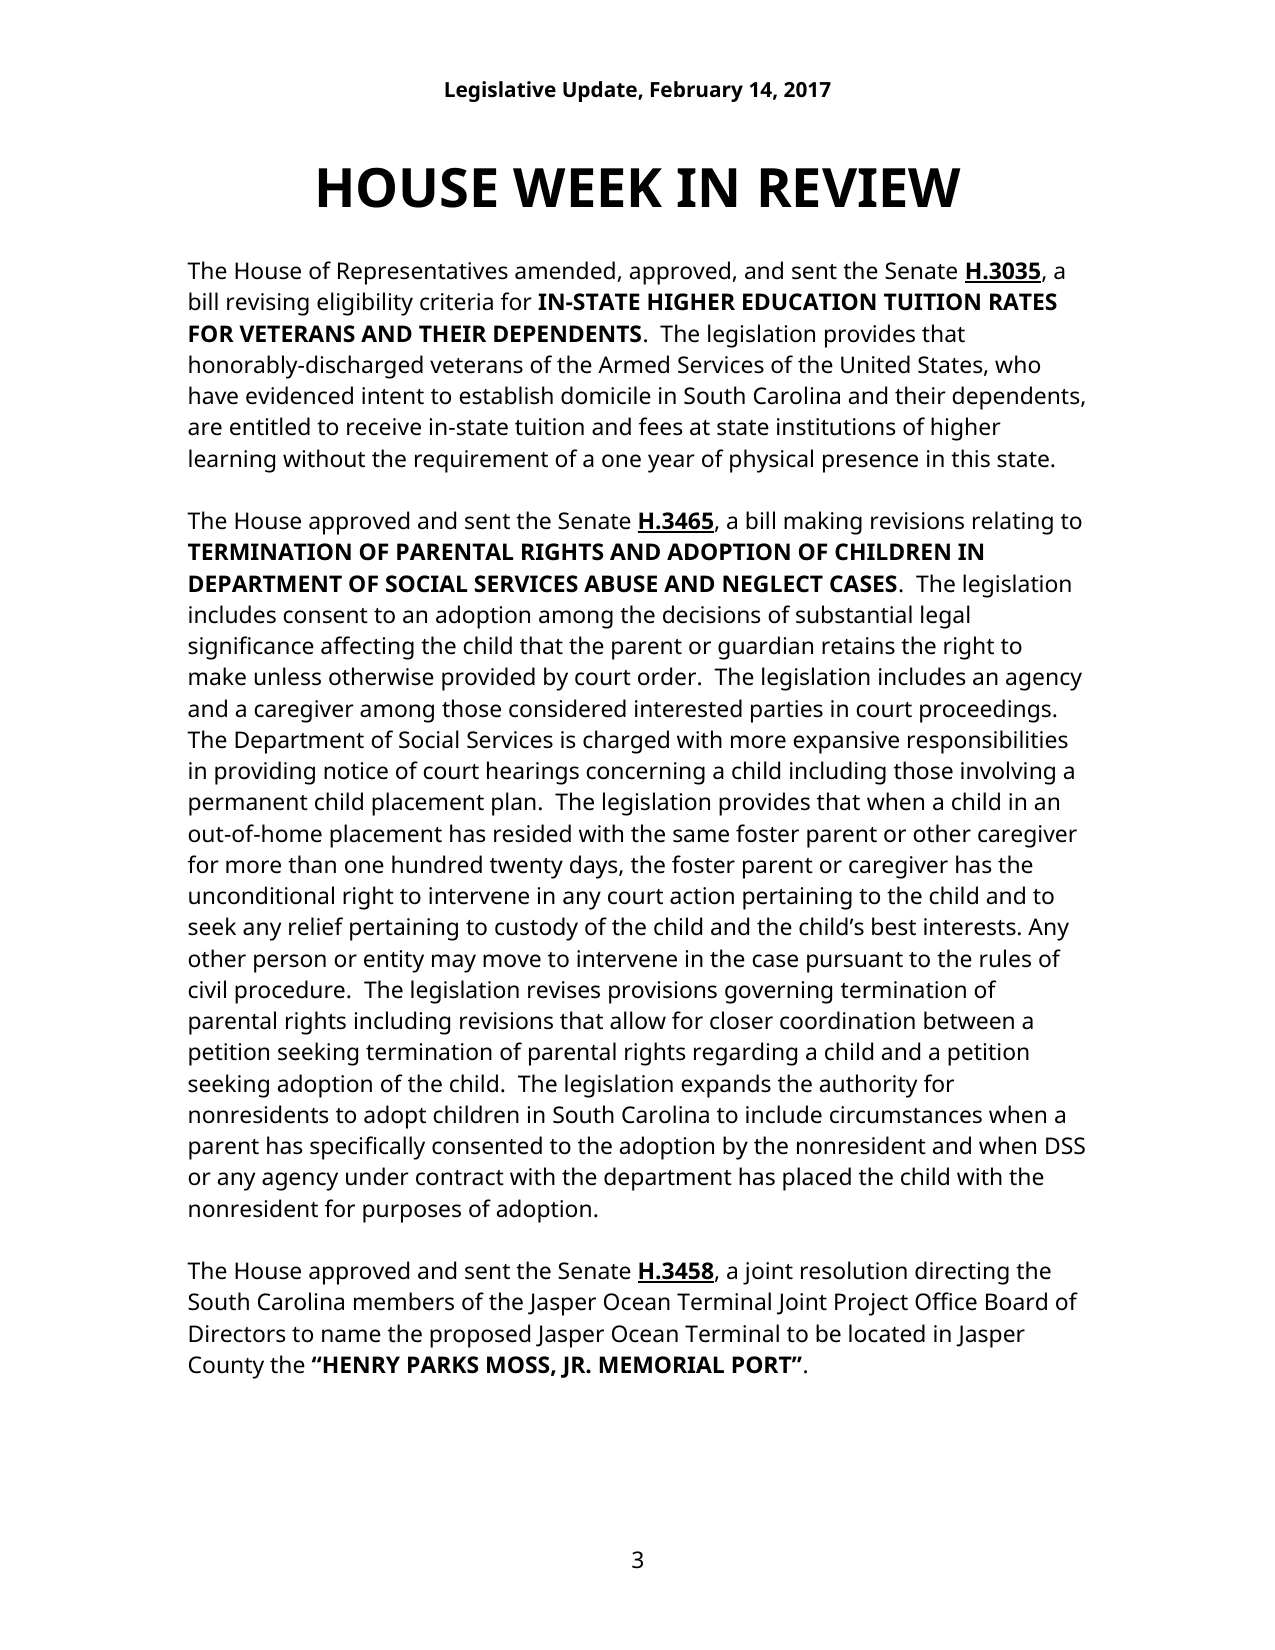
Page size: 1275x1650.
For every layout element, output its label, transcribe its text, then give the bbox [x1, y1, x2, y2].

text HOUSE WEEK IN REVIEW [187, 150, 1087, 224]
text The House approved and sent the Senate H.3465, a bill making revisions relating to TERMINATION OF PARENTAL RIGHTS AND ADOPTION OF CHILDREN IN DEPARTMENT OF SOCIAL SERVICES ABUSE AND NEGLECT CASES. The legislation includes consent to an adoption among the decisions of substantial legal significance affecting the child that the parent or guardian retains the right to make unless otherwise provided by court order. The legislation includes an agency and a caregiver among those considered interested parties in court proceedings. The Department of Social Services is charged with more expansive responsibilities in providing notice of court hearings concerning a child including those involving a permanent child placement plan. The legislation provides that when a child in an out-of-home placement has resided with the same foster parent or other caregiver for more than one hundred twenty days, the foster parent or caregiver has the unconditional right to intervene in any court action pertaining to the child and to seek any relief pertaining to custody of the child and the child’s best interests. Any other person or entity may move to intervene in the case pursuant to the rules of civil procedure. The legislation revises provisions governing termination of parental rights including revisions that allow for closer coordination between a petition seeking termination of parental rights regarding a child and a petition seeking adoption of the child. The legislation expands the authority for nonresidents to adopt children in South Carolina to include circumstances when a parent has specifically consented to the adoption by the nonresident and when DSS or any agency under contract with the department has placed the child with the nonresident for purposes of adoption. [187, 505, 1087, 1224]
text The House of Representatives amended, approved, and sent the Senate H.3035, a bill revising eligibility criteria for IN-STATE HIGHER EDUCATION TUITION RATES FOR VETERANS AND THEIR DEPENDENTS. The legislation provides that honorably-discharged veterans of the Armed Services of the United States, who have evidenced intent to establish domicile in South Carolina and their dependents, are entitled to receive in-state tuition and fees at state institutions of higher learning without the requirement of a one year of physical presence in this state. [187, 255, 1087, 474]
text The House approved and sent the Senate H.3458, a joint resolution directing the South Carolina members of the Jasper Ocean Terminal Joint Project Office Board of Directors to name the proposed Jasper Ocean Terminal to be located in Jasper County the “HENRY PARKS MOSS, JR. MEMORIAL PORT”. [187, 1255, 1087, 1380]
